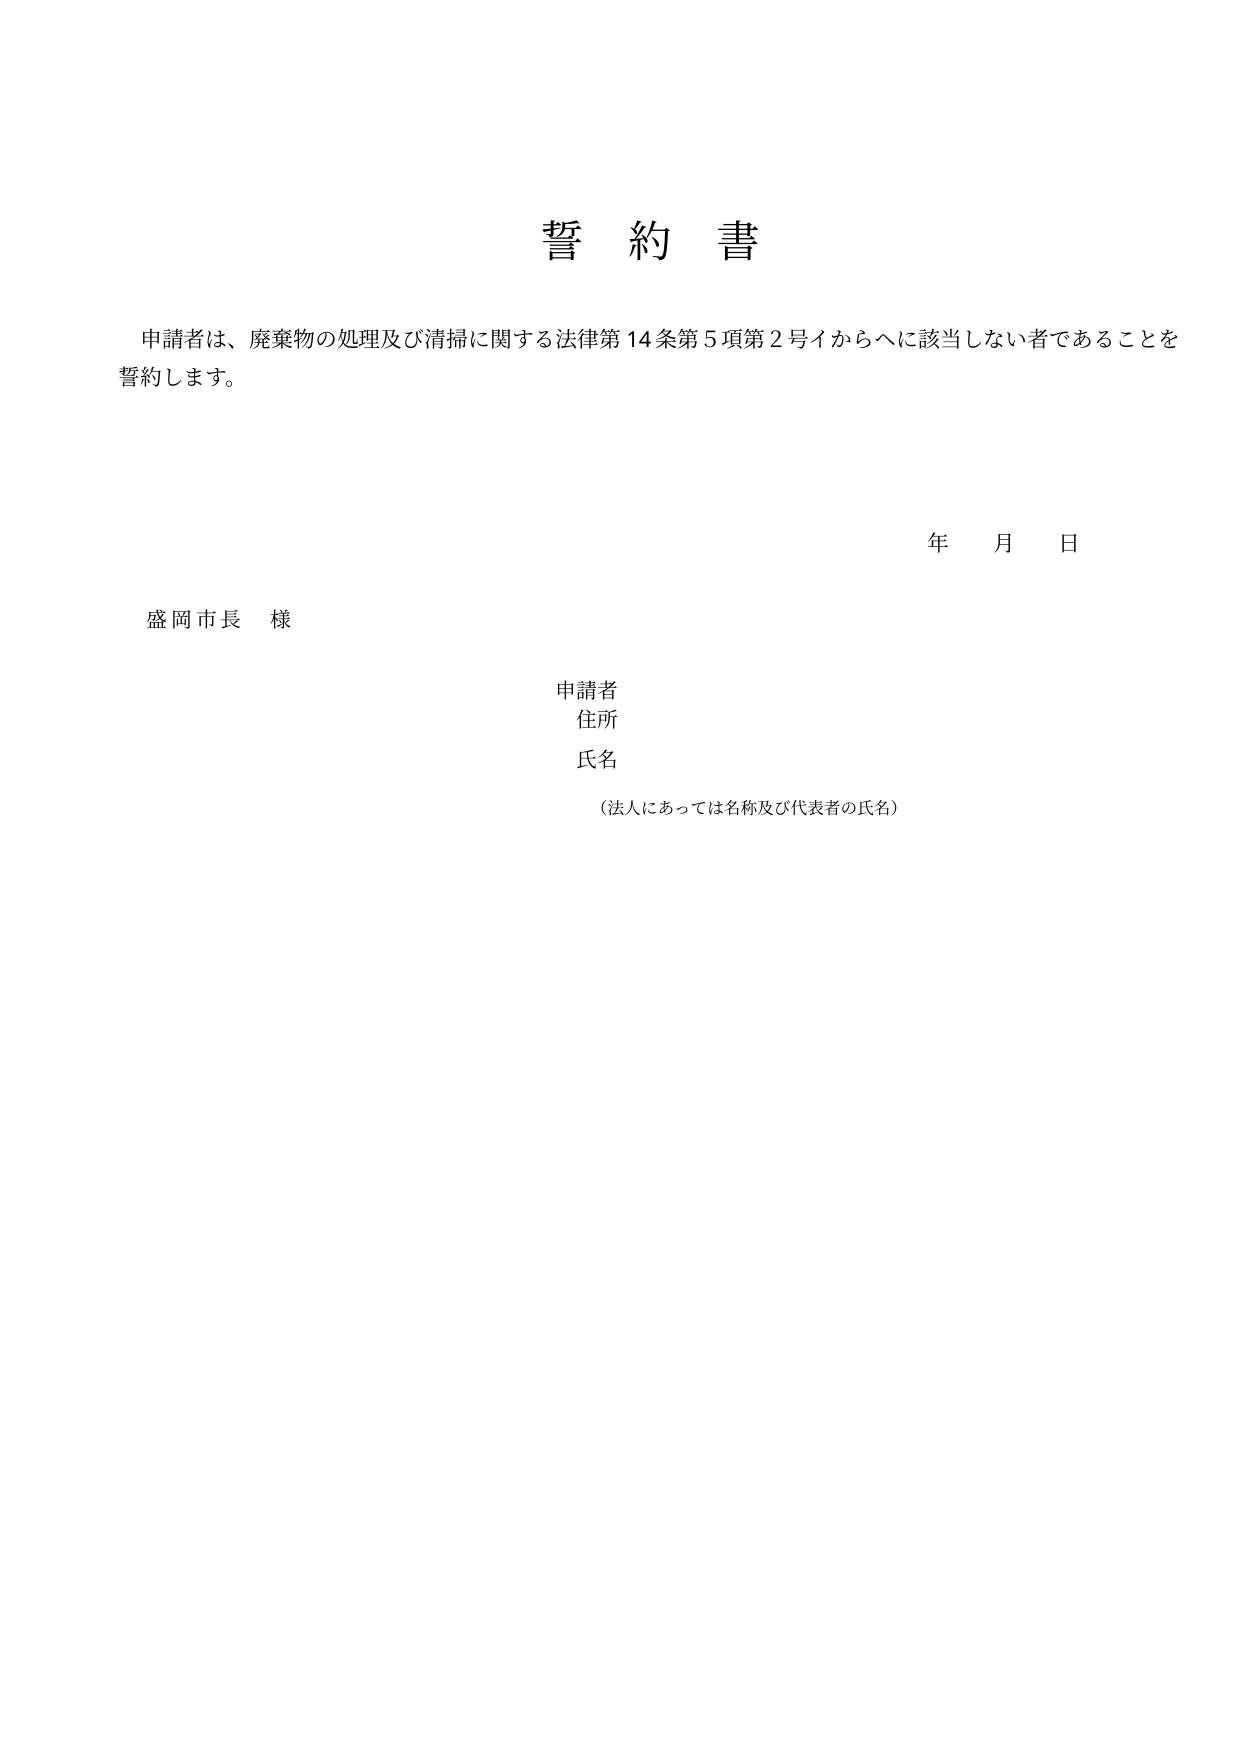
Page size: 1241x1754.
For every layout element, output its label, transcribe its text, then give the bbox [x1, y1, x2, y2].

text 誓 約 書 [118, 207, 1181, 270]
text 住所 [118, 703, 1181, 733]
text 申請者 [118, 682, 1181, 703]
text 申請者は、廃棄物の処理及び清掃に関する法律第14条第５項第２号イからヘに該当しない者であることを誓約します。 [118, 317, 1181, 392]
text （法人にあっては名称及び代表者の氏名） [591, 798, 1196, 819]
text 盛岡市長 様 [118, 607, 1181, 632]
text 氏名 [118, 748, 1181, 773]
text 年 月 日 [118, 526, 1181, 557]
